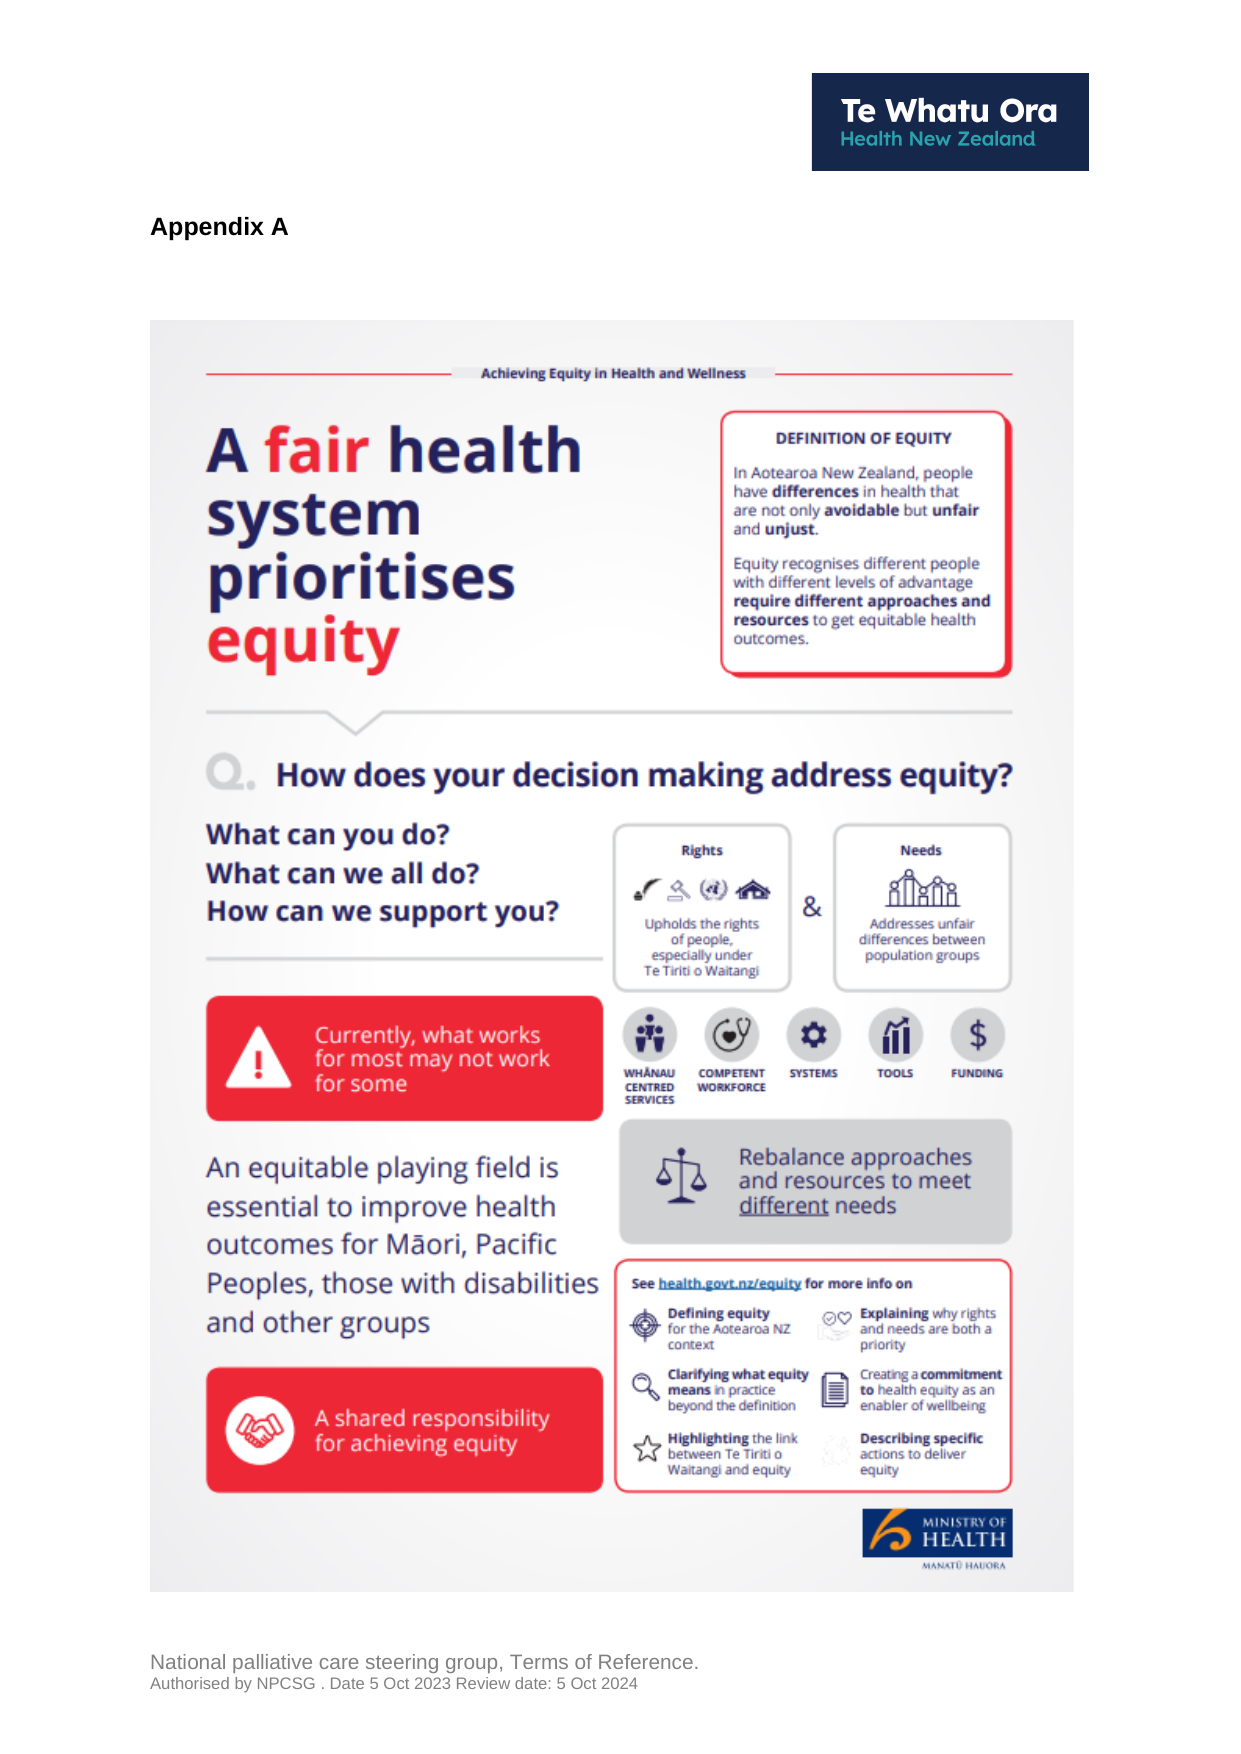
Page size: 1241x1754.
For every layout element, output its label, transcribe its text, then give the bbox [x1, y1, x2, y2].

picture [811, 73, 1089, 171]
picture [150, 320, 1074, 1592]
text Appendix A [150, 212, 1090, 241]
